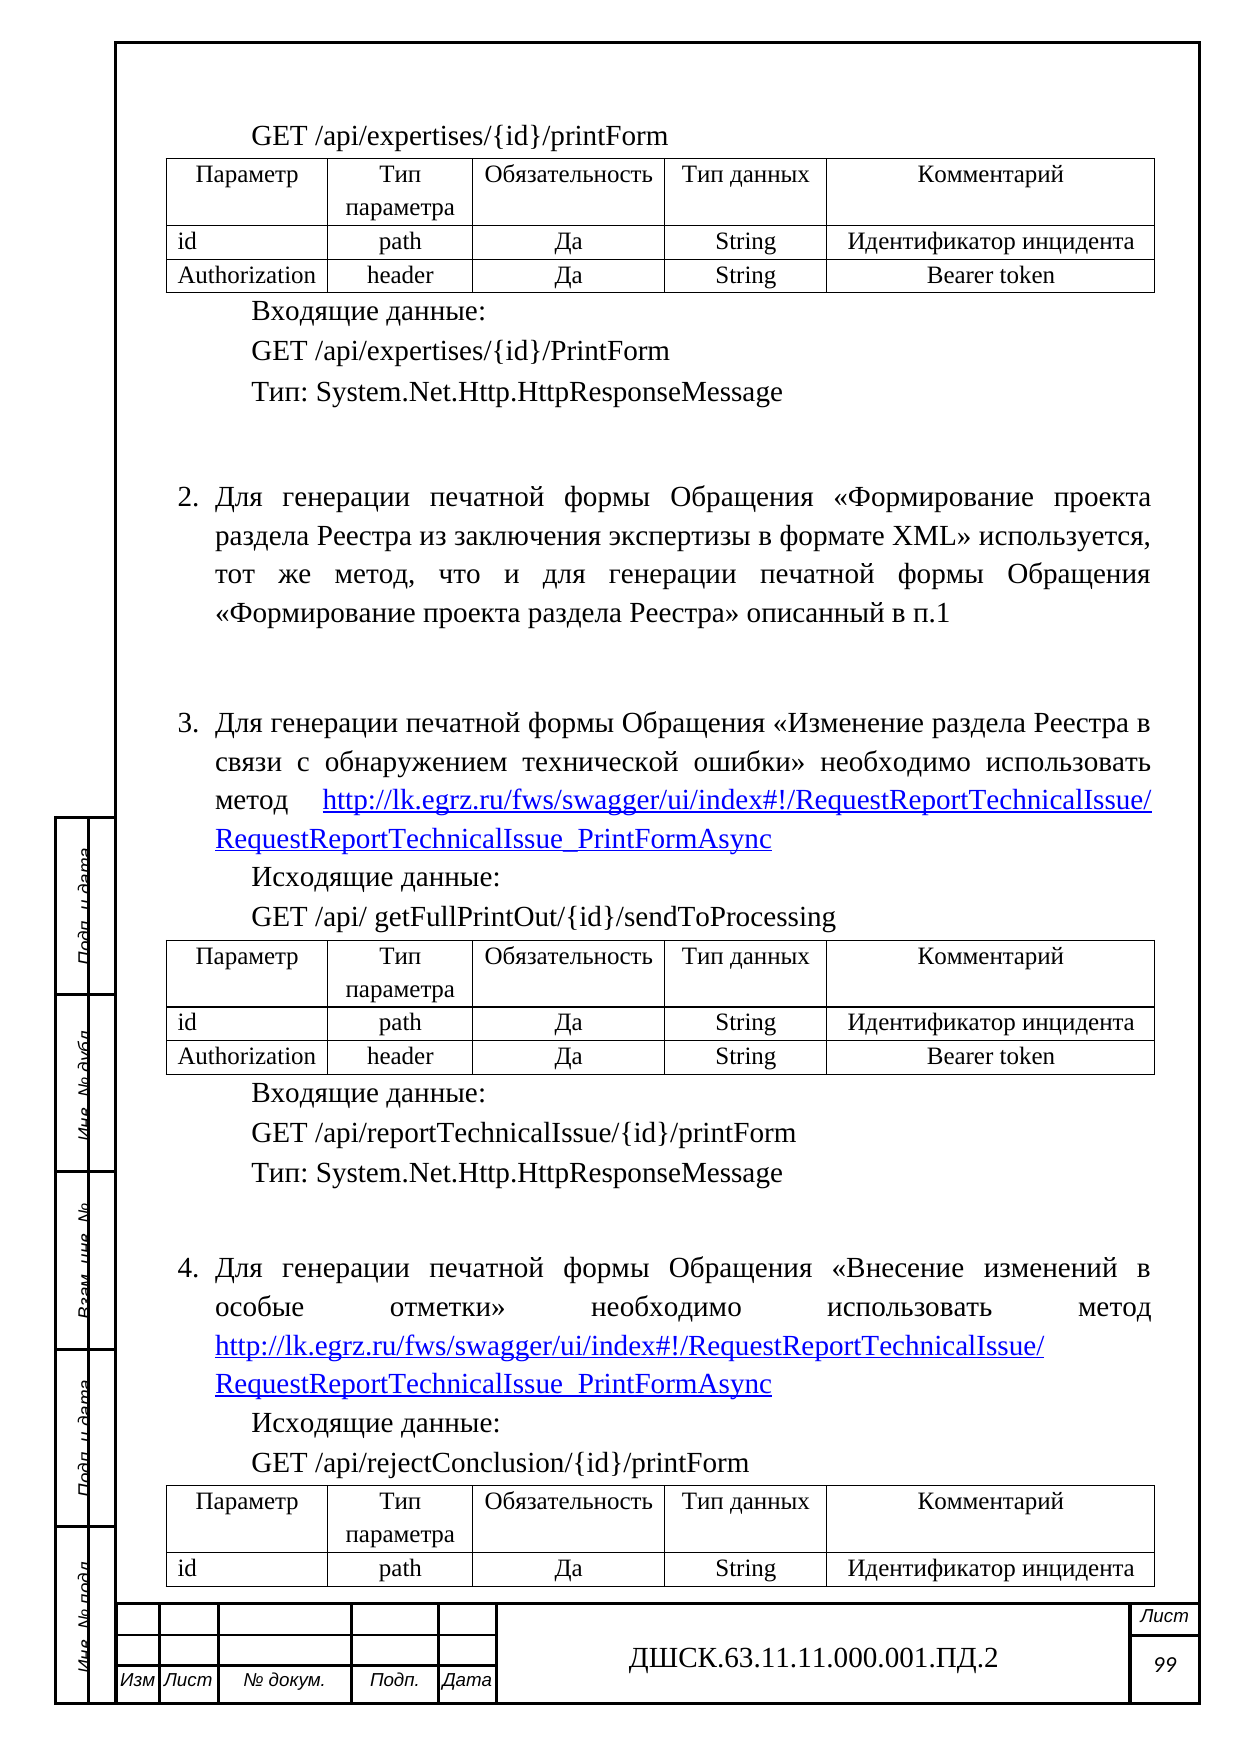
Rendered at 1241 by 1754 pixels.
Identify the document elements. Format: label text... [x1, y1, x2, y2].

text GET /api/expertises/{id}/printForm [177, 118, 1152, 152]
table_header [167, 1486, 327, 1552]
list Для генерации печатной формы Обращения «Внесение изменений в особые отметки» необходимо использовать метод http://lk.egrz.ru/fws/swagger/ui/index#!/RequestReportTechnicalIssue/RequestReportTechnicalIssue_PrintFormAsync [177, 1251, 1152, 1400]
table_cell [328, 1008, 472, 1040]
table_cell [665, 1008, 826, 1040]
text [177, 1445, 1152, 1478]
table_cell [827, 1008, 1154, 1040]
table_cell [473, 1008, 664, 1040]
text GET /api/reportTechnicalIssue/{id}/printForm [177, 1115, 1152, 1148]
text Входящие данные: [177, 293, 1152, 327]
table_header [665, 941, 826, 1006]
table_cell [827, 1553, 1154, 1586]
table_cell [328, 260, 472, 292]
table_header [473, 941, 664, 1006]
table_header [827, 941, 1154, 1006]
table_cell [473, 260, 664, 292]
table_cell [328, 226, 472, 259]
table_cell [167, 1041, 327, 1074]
text Исходящие данные: [177, 859, 1152, 893]
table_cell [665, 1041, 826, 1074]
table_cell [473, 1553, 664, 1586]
text GET /api/expertises/{id}/PrintForm [177, 333, 1152, 367]
text Тип: System.Net.Http.HttpResponseMessage [177, 1155, 1152, 1189]
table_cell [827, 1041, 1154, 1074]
text Тип: System.Net.Http.HttpResponseMessage [177, 374, 1152, 407]
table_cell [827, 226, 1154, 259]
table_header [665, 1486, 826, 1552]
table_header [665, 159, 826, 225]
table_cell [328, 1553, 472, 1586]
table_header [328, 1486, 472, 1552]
subtitle Для генерации печатной формы Oбращения «Формирование проекта раздела Реестра из заключения экспертизы в формате XML» используется, тот же метод, что и для генерации печатной формы Обращения «Формирование проекта раздела Реестра» описанный в п.1 [177, 479, 1152, 628]
text Исходящие данные: [177, 1405, 1152, 1438]
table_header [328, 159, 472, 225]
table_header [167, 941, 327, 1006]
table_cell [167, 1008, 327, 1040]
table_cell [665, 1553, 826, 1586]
list Для генерации печатной формы Обращения «Изменение раздела Реестра в связи с обнаружением технической ошибки» необходимо использовать метод http://lk.egrz.ru/fws/swagger/ui/index#!/RequestReportTechnicalIssue/RequestReportTechnicalIssue_PrintFormAsync [177, 705, 1152, 854]
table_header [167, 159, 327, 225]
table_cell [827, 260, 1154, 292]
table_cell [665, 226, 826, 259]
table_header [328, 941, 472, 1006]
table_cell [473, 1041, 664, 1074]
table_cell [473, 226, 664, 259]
text Входящие данные: [177, 1075, 1152, 1108]
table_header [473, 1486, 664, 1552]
text GET /api/ getFullPrintOut/{id}/sendToProcessing [177, 899, 1152, 933]
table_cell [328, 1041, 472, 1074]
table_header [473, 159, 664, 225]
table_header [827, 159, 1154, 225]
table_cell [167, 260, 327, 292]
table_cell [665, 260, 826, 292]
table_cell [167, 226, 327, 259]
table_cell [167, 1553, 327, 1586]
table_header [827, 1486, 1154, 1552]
